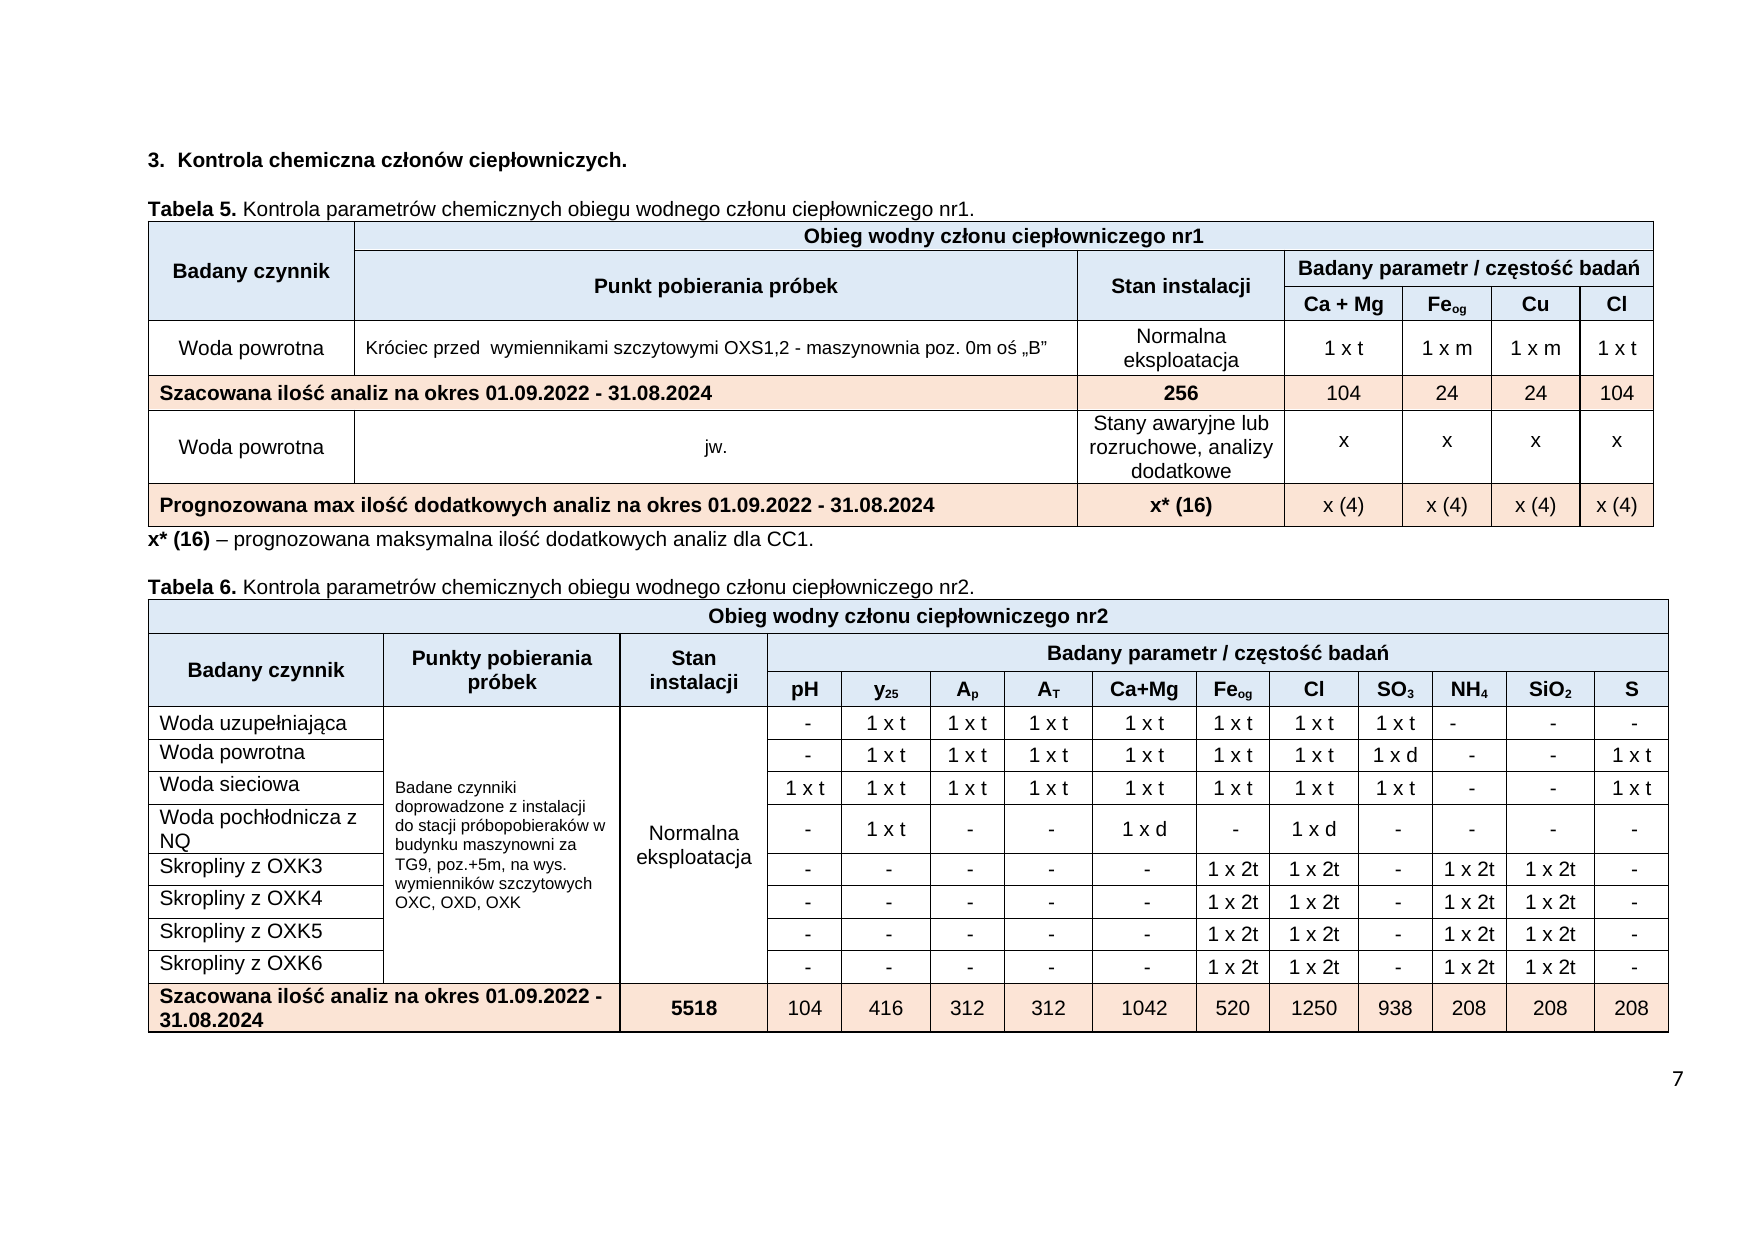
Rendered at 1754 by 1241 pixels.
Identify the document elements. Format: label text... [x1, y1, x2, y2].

table_cell 1 x t [1595, 740, 1668, 771]
table_cell Skropliny z OXK3 [149, 854, 383, 885]
table_cell 1 x d [1359, 740, 1432, 771]
table_cell AT [1005, 672, 1092, 706]
table_cell x [1403, 411, 1491, 482]
table_cell 312 [1005, 984, 1092, 1031]
table_cell - [1433, 772, 1506, 803]
table_cell - [1507, 707, 1594, 738]
table_cell Woda powrotna [149, 411, 354, 482]
table_cell 1 x t [1005, 772, 1092, 803]
table_cell x (4) [1492, 484, 1579, 526]
table_cell Cl [1270, 672, 1358, 706]
table_cell Punkt pobierania próbek [355, 251, 1077, 320]
table_cell Normalna eksploatacja [1078, 321, 1284, 374]
table_cell Króciec przed wymiennikami szczytowymi OXS1,2 - maszynownia poz. 0m oś „B” [355, 321, 1077, 374]
table_cell 1 x t [1359, 707, 1432, 738]
table_cell Cu [1492, 287, 1579, 320]
table_cell 1 x t [931, 740, 1004, 771]
table_cell - [1595, 707, 1668, 738]
table_cell - [768, 740, 841, 771]
table_cell - [1595, 919, 1668, 950]
table_cell - [931, 805, 1004, 852]
table_cell Stan instalacji [621, 634, 767, 706]
table_cell Punkty pobierania próbek [384, 634, 619, 706]
table_cell 1 x t [842, 740, 930, 771]
table_cell - [842, 951, 930, 982]
table_cell Badane czynniki doprowadzone z instalacji do stacji próbopobieraków w budynku maszynowni za TG9, poz.+5m, na wys. wymienników szczytowych OXC, OXD, OXK [384, 707, 619, 982]
table_cell 1 x t [1359, 772, 1432, 803]
table_cell 1 x t [1093, 740, 1196, 771]
table_cell - [842, 886, 930, 917]
table_cell Feog [1403, 287, 1491, 320]
table_cell 1 x 2t [1507, 951, 1594, 982]
table_cell - [1093, 919, 1196, 950]
table_cell Stany awaryjne lub rozruchowe, analizy dodatkowe [1078, 411, 1284, 482]
table_cell - [768, 707, 841, 738]
table_cell Badany czynnik [149, 634, 383, 706]
table_cell 1 x 2t [1197, 951, 1269, 982]
table_cell - [1595, 951, 1668, 982]
table_cell Badany parametr / częstość badań [768, 634, 1668, 671]
table_cell - [1005, 805, 1092, 852]
table_cell Woda uzupełniająca [149, 707, 383, 738]
table_cell 1 x 2t [1507, 919, 1594, 950]
table_cell 1 x t [842, 772, 930, 803]
table_cell SiO2 [1507, 672, 1594, 706]
table_cell - [1359, 886, 1432, 917]
table_cell - [1359, 919, 1432, 950]
table_cell x (4) [1285, 484, 1402, 526]
table_cell - [1005, 919, 1092, 950]
table_cell Woda powrotna [149, 740, 383, 771]
table_cell 208 [1433, 984, 1506, 1031]
table_cell - [768, 919, 841, 950]
table_cell 104 [768, 984, 841, 1031]
table_cell - [768, 805, 841, 852]
table_cell 938 [1359, 984, 1432, 1031]
table_cell Ca+Mg [1093, 672, 1196, 706]
table_cell 1 x t [1285, 321, 1402, 374]
table_cell Stan instalacji [1078, 251, 1284, 320]
table_cell x* (16) [1078, 484, 1284, 526]
table_cell x (4) [1403, 484, 1491, 526]
table_cell x [1285, 411, 1402, 482]
table_cell 1 x t [1093, 772, 1196, 803]
table_cell 1 x t [1270, 740, 1358, 771]
table_cell 1 x t [1270, 772, 1358, 803]
table_cell - [1507, 740, 1594, 771]
table_cell 5518 [621, 984, 767, 1031]
table_cell 1 x t [1005, 740, 1092, 771]
table_cell 1 x t [931, 772, 1004, 803]
table_cell x [1581, 411, 1653, 482]
table_cell Prognozowana max ilość dodatkowych analiz na okres 01.09.2022 - 31.08.2024 [149, 484, 1077, 526]
table_cell - [1093, 854, 1196, 885]
table_cell 1 x t [1197, 740, 1269, 771]
table_cell - [1433, 740, 1506, 771]
table_cell 104 [1581, 376, 1653, 409]
table_cell - [1093, 951, 1196, 982]
table_cell 1 x 2t [1507, 886, 1594, 917]
table_cell Ca + Mg [1285, 287, 1402, 320]
table_header Obieg wodny członu ciepłowniczego nr2 [149, 600, 1668, 633]
table_cell 1 x 2t [1270, 886, 1358, 917]
table_cell - [768, 951, 841, 982]
table_cell x [1492, 411, 1579, 482]
table_cell 1 x t [1270, 707, 1358, 738]
table_cell - [1359, 854, 1432, 885]
table_cell - [842, 854, 930, 885]
table_cell Ap [931, 672, 1004, 706]
table_cell Skropliny z OXK5 [149, 919, 383, 950]
table_cell - [1595, 886, 1668, 917]
table_cell - [1507, 805, 1594, 852]
table_cell Woda pochłodnicza z NQ [149, 805, 383, 852]
table_cell 312 [931, 984, 1004, 1031]
table_cell 1 x 2t [1270, 951, 1358, 982]
table_cell 1 x 2t [1197, 886, 1269, 917]
table_cell 24 [1403, 376, 1491, 409]
table_cell 24 [1492, 376, 1579, 409]
table_cell 1 x d [1093, 805, 1196, 852]
table_cell 1 x t [1093, 707, 1196, 738]
table_cell - [842, 919, 930, 950]
table_cell 1 x 2t [1507, 854, 1594, 885]
table_cell 1 x t [1197, 772, 1269, 803]
table_cell - [1005, 854, 1092, 885]
table_cell 1 x 2t [1270, 854, 1358, 885]
table_cell Cl [1581, 287, 1653, 320]
table_cell 1 x 2t [1433, 919, 1506, 950]
table_cell - [931, 919, 1004, 950]
table_cell - [1005, 951, 1092, 982]
table_cell 1 x t [842, 707, 930, 738]
table_cell - [931, 854, 1004, 885]
table_header Obieg wodny członu ciepłowniczego nr1 [355, 222, 1653, 249]
table_cell - [1197, 805, 1269, 852]
table_cell 1042 [1093, 984, 1196, 1031]
table_cell 256 [1078, 376, 1284, 409]
table_cell jw. [355, 411, 1077, 482]
text Tabela 6. Kontrola parametrów chemicznych obiegu wodnego członu ciepłowniczego nr2. [148, 575, 1683, 599]
table_cell 104 [1285, 376, 1402, 409]
table_cell 520 [1197, 984, 1269, 1031]
table_cell - [931, 951, 1004, 982]
table_cell 1 x 2t [1197, 919, 1269, 950]
table_cell 1 x d [1270, 805, 1358, 852]
table_cell 1 x m [1403, 321, 1491, 374]
table_cell 1 x t [931, 707, 1004, 738]
table_cell - [1005, 886, 1092, 917]
table_cell 1 x t [1197, 707, 1269, 738]
table_cell Feog [1197, 672, 1269, 706]
table_cell 1 x t [842, 805, 930, 852]
table_cell - [1359, 805, 1432, 852]
table_cell 1 x t [1005, 707, 1092, 738]
table_cell - [1359, 951, 1432, 982]
table_cell 1 x t [1595, 772, 1668, 803]
table_cell SO3 [1359, 672, 1432, 706]
table_cell pH [768, 672, 841, 706]
table_cell NH4 [1433, 672, 1506, 706]
table_cell y25 [842, 672, 930, 706]
table_cell - [1093, 886, 1196, 917]
table_cell - [1507, 772, 1594, 803]
table_cell Badany parametr / częstość badań [1285, 251, 1653, 286]
text Tabela 5. Kontrola parametrów chemicznych obiegu wodnego członu ciepłowniczego nr1. [148, 197, 1683, 221]
table_cell - [1595, 854, 1668, 885]
table_cell 208 [1595, 984, 1668, 1031]
table_cell 1 x 2t [1433, 886, 1506, 917]
table_cell Woda powrotna [149, 321, 354, 374]
table_cell 1 x 2t [1433, 854, 1506, 885]
table_cell - [768, 854, 841, 885]
table_cell - [1595, 805, 1668, 852]
table_cell 1250 [1270, 984, 1358, 1031]
table_cell Szacowana ilość analiz na okres 01.09.2022 - 31.08.2024 [149, 984, 619, 1031]
text x* (16) – prognozowana maksymalna ilość dodatkowych analiz dla CC1. [148, 527, 1683, 551]
table_cell - [931, 886, 1004, 917]
table_cell 208 [1507, 984, 1594, 1031]
table_cell - [768, 886, 841, 917]
table_cell Skropliny z OXK6 [149, 951, 383, 982]
table_cell 1 x m [1492, 321, 1579, 374]
table_cell 1 x 2t [1270, 919, 1358, 950]
table_cell x (4) [1581, 484, 1653, 526]
table_cell S [1595, 672, 1668, 706]
table_cell 1 x t [1581, 321, 1653, 374]
subtitle Kontrola chemiczna członów ciepłowniczych. [148, 148, 1683, 172]
table_cell Skropliny z OXK4 [149, 886, 383, 917]
table_cell Szacowana ilość analiz na okres 01.09.2022 - 31.08.2024 [149, 376, 1077, 409]
table_cell 1 x 2t [1433, 951, 1506, 982]
table_cell 1 x 2t [1197, 854, 1269, 885]
table_header Badany czynnik [149, 222, 354, 320]
table_cell 1 x t [768, 772, 841, 803]
table_cell Woda sieciowa [149, 772, 383, 803]
table_cell Normalna eksploatacja [621, 707, 767, 982]
table_cell 416 [842, 984, 930, 1031]
table_cell - [1433, 707, 1506, 738]
table_cell - [1433, 805, 1506, 852]
